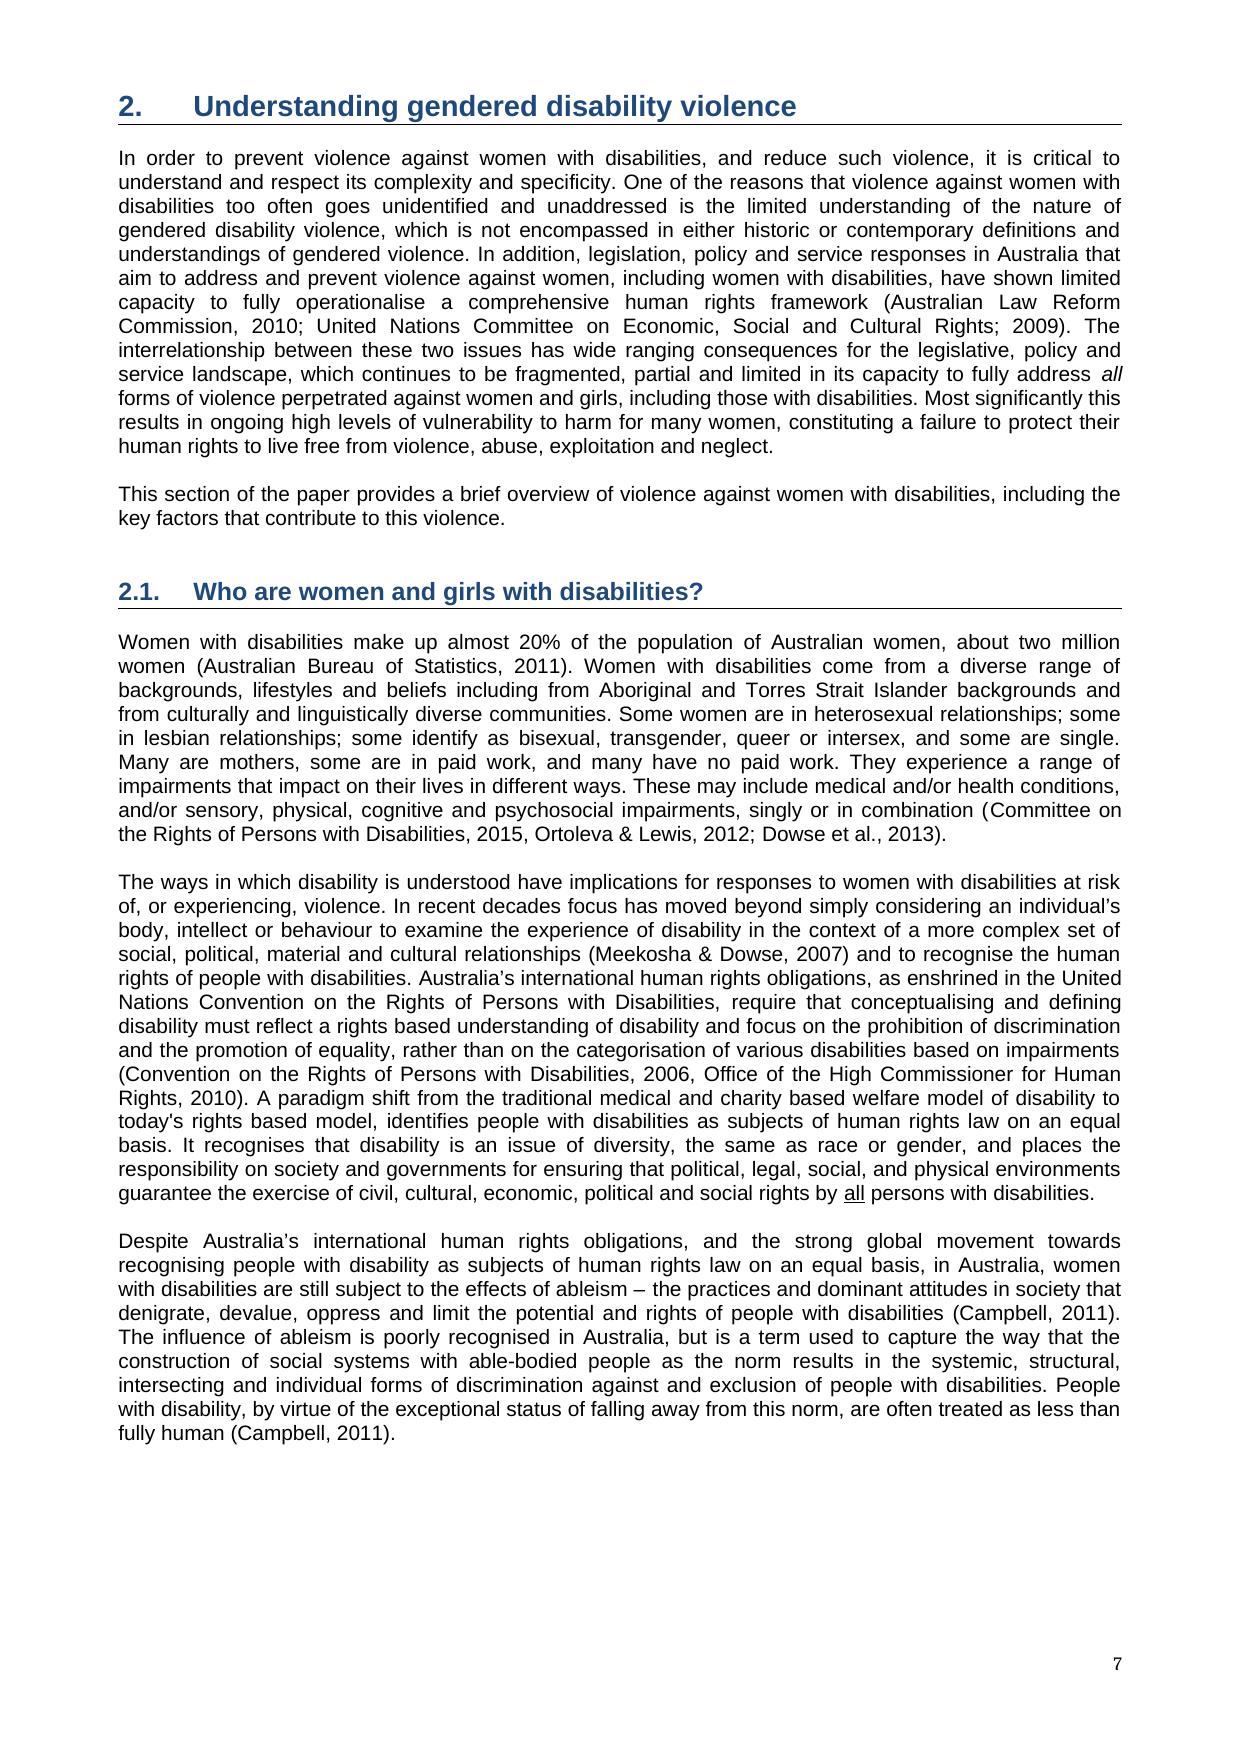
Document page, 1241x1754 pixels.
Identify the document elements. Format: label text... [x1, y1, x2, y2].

text In order to prevent violence against women with disabilities, and reduce such violence, it is critical to understand and respect its complexity and specificity. One of the reasons that violence against women with disabilities too often goes unidentified and unaddressed is the limited understanding of the nature of gendered disability violence, which is not encompassed in either historic or contemporary definitions and understandings of gendered violence. In addition, legislation, policy and service responses in Australia that aim to address and prevent violence against women, including women with disabilities, have shown limited capacity to fully operationalise a comprehensive human rights framework (Australian Law Reform Commission, 2010; United Nations Committee on Economic, Social and Cultural Rights; 2009). The interrelationship between these two issues has wide ranging consequences for the legislative, policy and service landscape, which continues to be fragmented, partial and limited in its capacity to fully address all forms of violence perpetrated against women and girls, including those with disabilities. Most significantly this results in ongoing high levels of vulnerability to harm for many women, constituting a failure to protect their human rights to live free from violence, abuse, exploitation and neglect. [118, 146, 1122, 458]
text Despite Australia’s international human rights obligations, and the strong global movement towards recognising people with disability as subjects of human rights law on an equal basis, in Australia, women with disabilities are still subject to the effects of ableism – the practices and dominant attitudes in society that denigrate, devalue, oppress and limit the potential and rights of people with disabilities (Campbell, 2011). The influence of ableism is poorly recognised in Australia, but is a term used to capture the way that the construction of social systems with able-bodied people as the norm results in the systemic, structural, intersecting and individual forms of discrimination against and exclusion of people with disabilities. People with disability, by virtue of the exceptional status of falling away from this norm, are often treated as less than fully human (Campbell, 2011). [118, 1229, 1122, 1445]
text 2. Understanding gendered disability violence [118, 89, 1122, 124]
text Women with disabilities make up almost 20% of the population of Australian women, about two million women (Australian Bureau of Statistics, 2011). Women with disabilities come from a diverse range of backgrounds, lifestyles and beliefs including from Aboriginal and Torres Strait Islander backgrounds and from culturally and linguistically diverse communities. Some women are in heterosexual relationships; some in lesbian relationships; some identify as bisexual, transgender, queer or intersex, and some are single. Many are mothers, some are in paid work, and many have no paid work. They experience a range of impairments that impact on their lives in different ways. These may include medical and/or health conditions, and/or sensory, physical, cognitive and psychosocial impairments, singly or in combination (Committee on the Rights of Persons with Disabilities, 2015, Ortoleva & Lewis, 2012; Dowse et al., 2013). [118, 630, 1122, 846]
text The ways in which disability is understood have implications for responses to women with disabilities at risk of, or experiencing, violence. In recent decades focus has moved beyond simply considering an individual’s body, intellect or behaviour to examine the experience of disability in the context of a more complex set of social, political, material and cultural relationships (Meekosha & Dowse, 2007) and to recognise the human rights of people with disabilities. Australia’s international human rights obligations, as enshrined in the United Nations Convention on the Rights of Persons with Disabilities, require that conceptualising and defining disability must reflect a rights based understanding of disability and focus on the prohibition of discrimination and the promotion of equality, rather than on the categorisation of various disabilities based on impairments (Convention on the Rights of Persons with Disabilities, 2006, Office of the High Commissioner for Human Rights, 2010). A paradigm shift from the traditional medical and charity based welfare model of disability to today's rights based model, identifies people with disabilities as subjects of human rights law on an equal basis. It recognises that disability is an issue of diversity, the same as race or gender, and places the responsibility on society and governments for ensuring that political, legal, social, and physical environments guarantee the exercise of civil, cultural, economic, political and social rights by all persons with disabilities. [118, 870, 1122, 1205]
text This section of the paper provides a brief overview of violence against women with disabilities, including the key factors that contribute to this violence. [118, 482, 1122, 529]
text 2.1. Who are women and girls with disabilities? [118, 577, 1122, 608]
